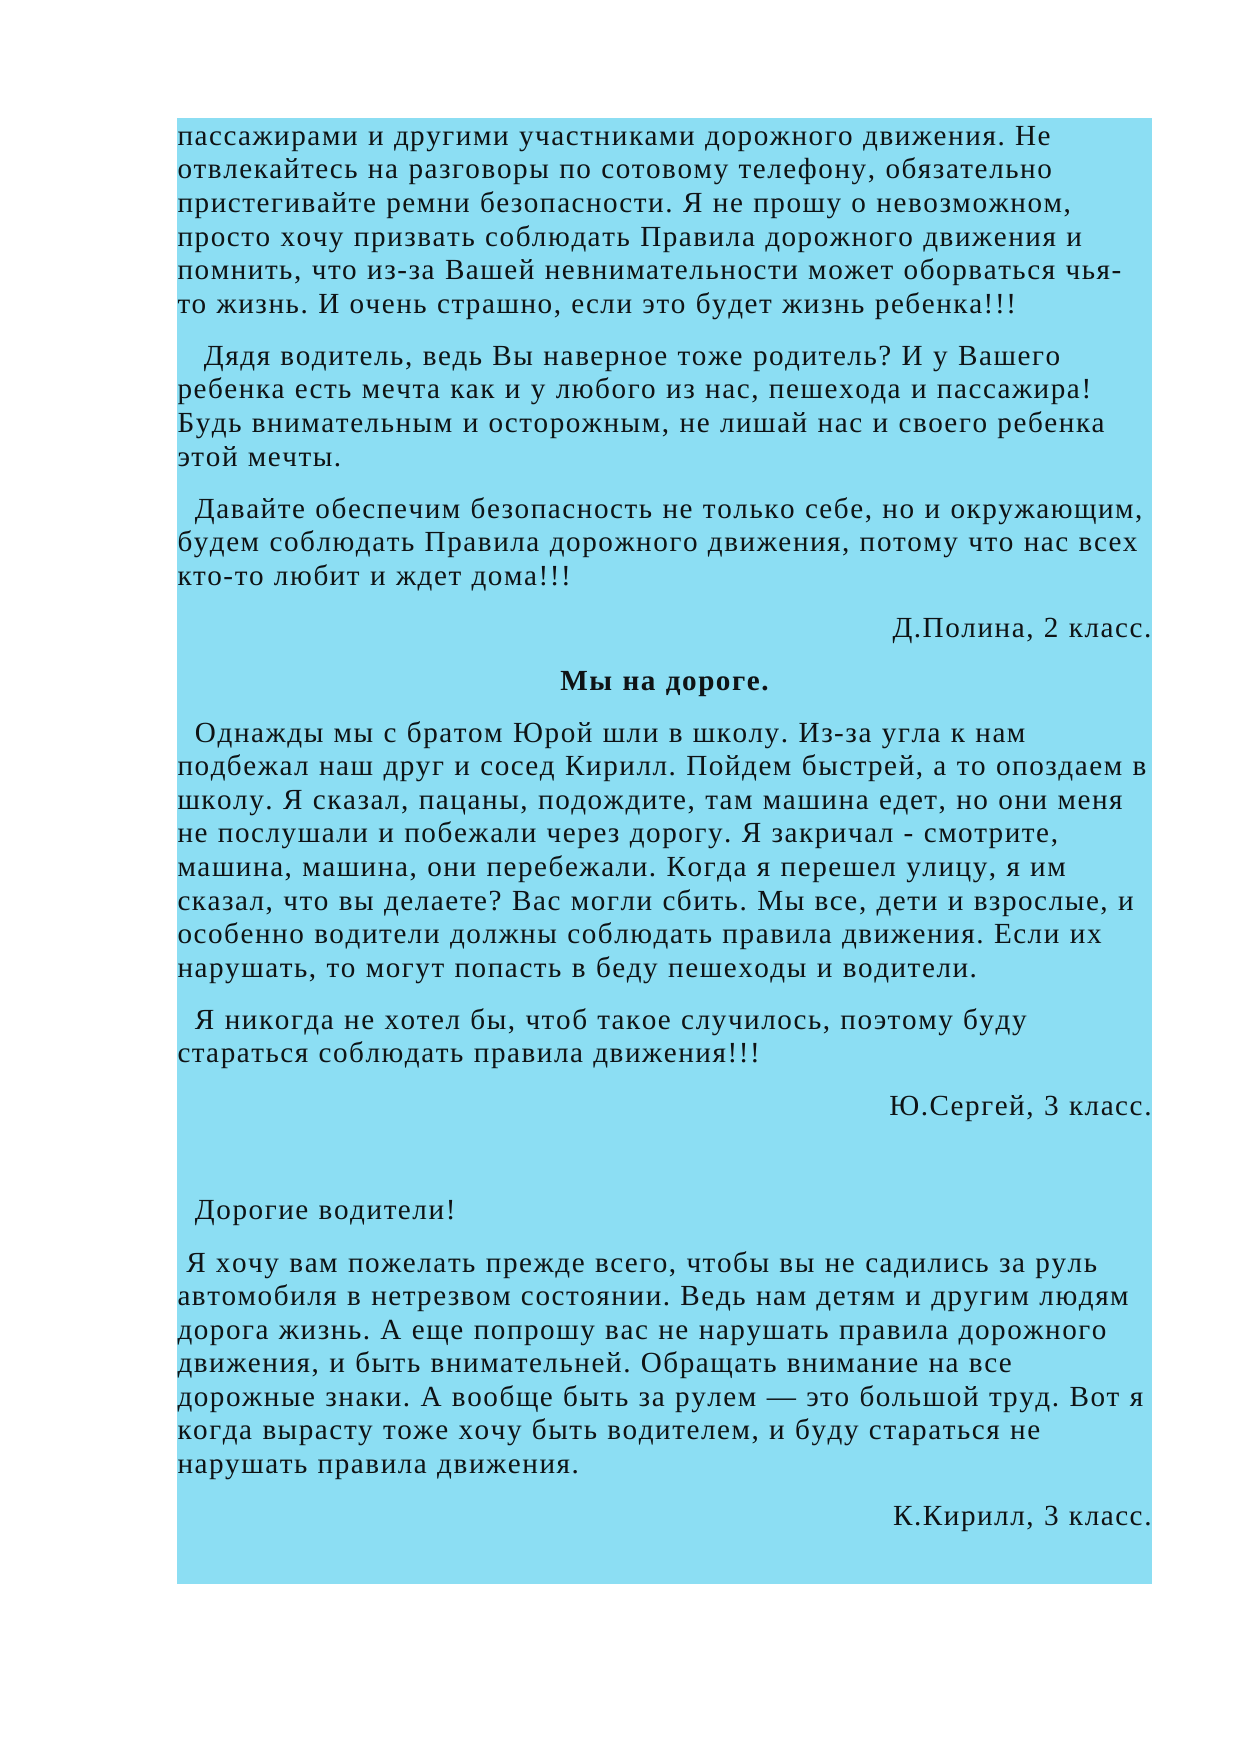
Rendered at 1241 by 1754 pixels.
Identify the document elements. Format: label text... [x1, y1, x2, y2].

text Я никогда не хотел бы, чтоб такое случилось, поэтому буду стараться соблюдать правила движения!!! [177, 1002, 1152, 1069]
text Дядя водитель, ведь Вы наверное тоже родитель? И у Вашего ребенка есть мечта как и у любого из нас, пешехода и пассажира! Будь внимательным и осторожным, не лишай нас и своего ребенка этой мечты. [177, 338, 1152, 472]
text Дорогие водители! [177, 1192, 1152, 1226]
text Д.Полина, 2 класс. [177, 610, 1152, 644]
text К.Кирилл, 3 класс. [177, 1498, 1152, 1532]
text Мы на дороге. [177, 663, 1152, 696]
text Однажды мы с братом Юрой шли в школу. Из-за угла к нам подбежал наш друг и сосед Кирилл. Пойдем быстрей, а то опоздаем в школу. Я сказал, пацаны, подождите, там машина едет, но они меня не послушали и побежали через дорогу. Я закричал - смотрите, машина, машина, они перебежали. Когда я перешел улицу, я им сказал, что вы делаете? Вас могли сбить. Мы все, дети и взрослые, и особенно водители должны соблюдать правила движения. Если их нарушать, то могут попасть в беду пешеходы и водители. [177, 715, 1152, 983]
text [177, 118, 1152, 319]
text Ю.Сергей, 3 класс. [177, 1088, 1152, 1121]
text Давайте обеспечим безопасность не только себе, но и окружающим, будем соблюдать Правила дорожного движения, потому что нас всех кто-то любит и ждет дома!!! [177, 491, 1152, 592]
text Я хочу вам пожелать прежде всего, чтобы вы не садились за руль автомобиля в нетрезвом состоянии. Ведь нам детям и другим людям дорога жизнь. А еще попрошу вас не нарушать правила дорожного движения, и быть внимательней. Обращать внимание на все дорожные знаки. А вообще быть за рулем — это большой труд. Вот я когда вырасту тоже хочу быть водителем, и буду стараться не нарушать правила движения. [177, 1245, 1152, 1479]
